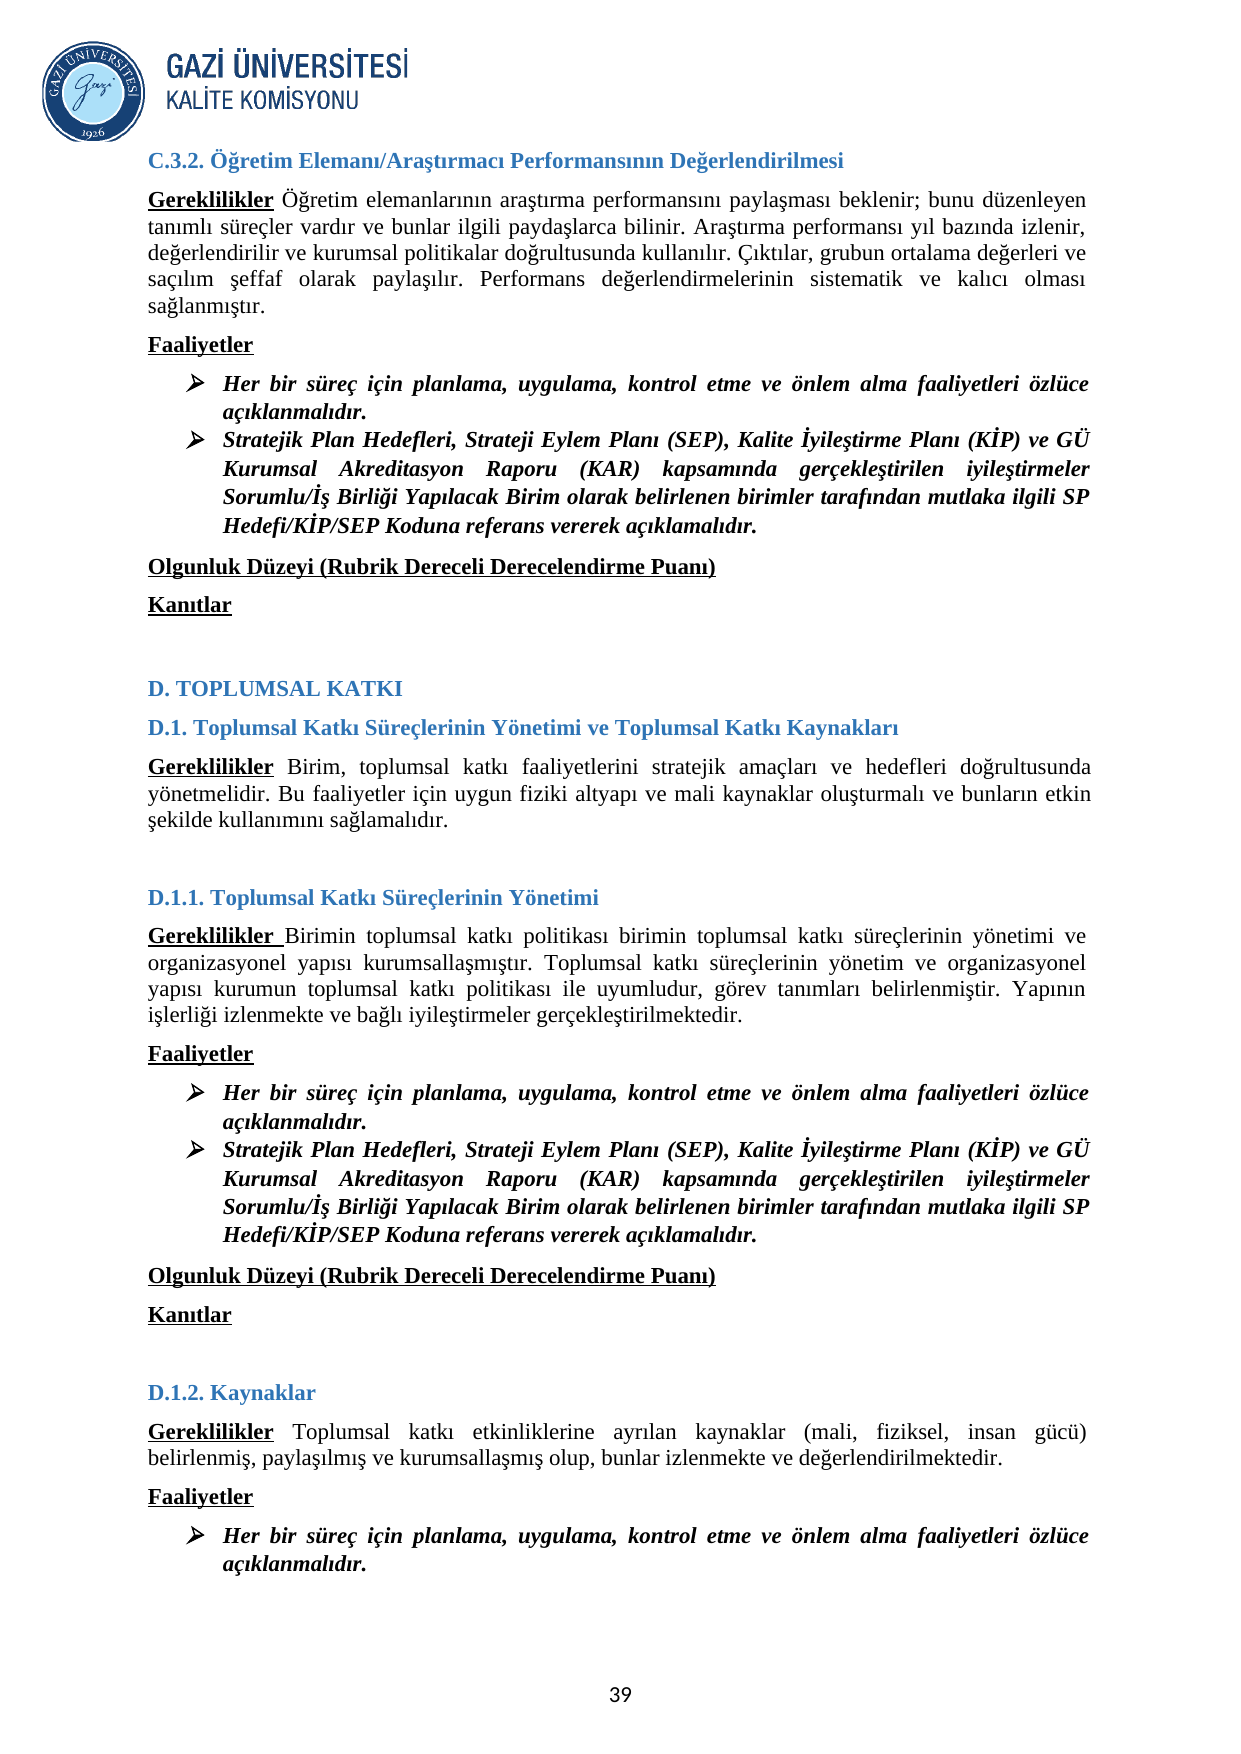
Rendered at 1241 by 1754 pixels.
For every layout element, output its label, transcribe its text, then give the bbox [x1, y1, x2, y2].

text Gereklilikler Öğretim elemanlarının araştırma performansını paylaşması beklenir; bunu düzenleyen tanımlı süreçler vardır ve bunlar ilgili paydaşlarca bilinir. Araştırma performansı yıl bazında izlenir, değerlendirilir ve kurumsal politikalar doğrultusunda kullanılır. Çıktılar, grubun ortalama değerleri ve saçılım şeffaf olarak paylaşılır. Performans değerlendirmelerinin sistematik ve kalıcı olması sağlanmıştır. [148, 186, 1088, 318]
subtitle D.1. Toplumsal Katkı Süreçlerinin Yönetimi ve Toplumsal Katkı Kaynakları [148, 714, 1093, 741]
text Gereklilikler Toplumsal katkı etkinliklerine ayrılan kaynaklar (mali, fiziksel, insan gücü) belirlenmiş, paylaşılmış ve kurumsallaşmış olup, bunlar izlenmekte ve değerlendirilmektedir. [148, 1418, 1088, 1471]
text Faaliyetler [148, 1483, 1088, 1509]
subtitle D. TOPLUMSAL KATKI [148, 676, 1093, 702]
subtitle D.1.1. Toplumsal Katkı Süreçlerinin Yönetimi [148, 884, 1093, 910]
text Olgunluk Düzeyi (Rubrik Dereceli Derecelendirme Puanı) [148, 553, 1093, 579]
text Faaliyetler [148, 331, 1088, 357]
text Kanıtlar [148, 1301, 1093, 1328]
subtitle D.1.2. Kaynaklar [148, 1379, 1093, 1405]
text Gereklilikler Birimin toplumsal katkı politikası birimin toplumsal katkı süreçlerinin yönetimi ve organizasyonel yapısı kurumsallaşmıştır. Toplumsal katkı süreçlerinin yönetim ve organizasyonel yapısı kurumun toplumsal katkı politikası ile uyumludur, görev tanımları belirlenmiştir. Yapının işlerliği izlenmekte ve bağlı iyileştirmeler gerçekleştirilmektedir. [148, 922, 1087, 1028]
list Her bir süreç için planlama, uygulama, kontrol etme ve önlem alma faaliyetleri özlüce açıklanmalıdır. [185, 1079, 1093, 1134]
list Her bir süreç için planlama, uygulama, kontrol etme ve önlem alma faaliyetleri özlüce açıklanmalıdır. [185, 369, 1093, 424]
text Kanıtlar [148, 592, 1093, 618]
list Her bir süreç için planlama, uygulama, kontrol etme ve önlem alma faaliyetleri özlüce açıklanmalıdır. [185, 1522, 1093, 1577]
subtitle C.3.2. Öğretim Elemanı/Araştırmacı Performansının Değerlendirilmesi [148, 148, 1093, 174]
text Gereklilikler Birim, toplumsal katkı faaliyetlerini stratejik amaçları ve hedefleri doğrultusunda yönetmelidir. Bu faaliyetler için uygun fiziki altyapı ve mali kaynaklar oluşturmalı ve bunların etkin şekilde kullanımını sağlamalıdır. [148, 753, 1093, 832]
picture [41, 41, 407, 142]
text Olgunluk Düzeyi (Rubrik Dereceli Derecelendirme Puanı) [148, 1262, 1093, 1289]
text Faaliyetler [148, 1040, 1088, 1067]
